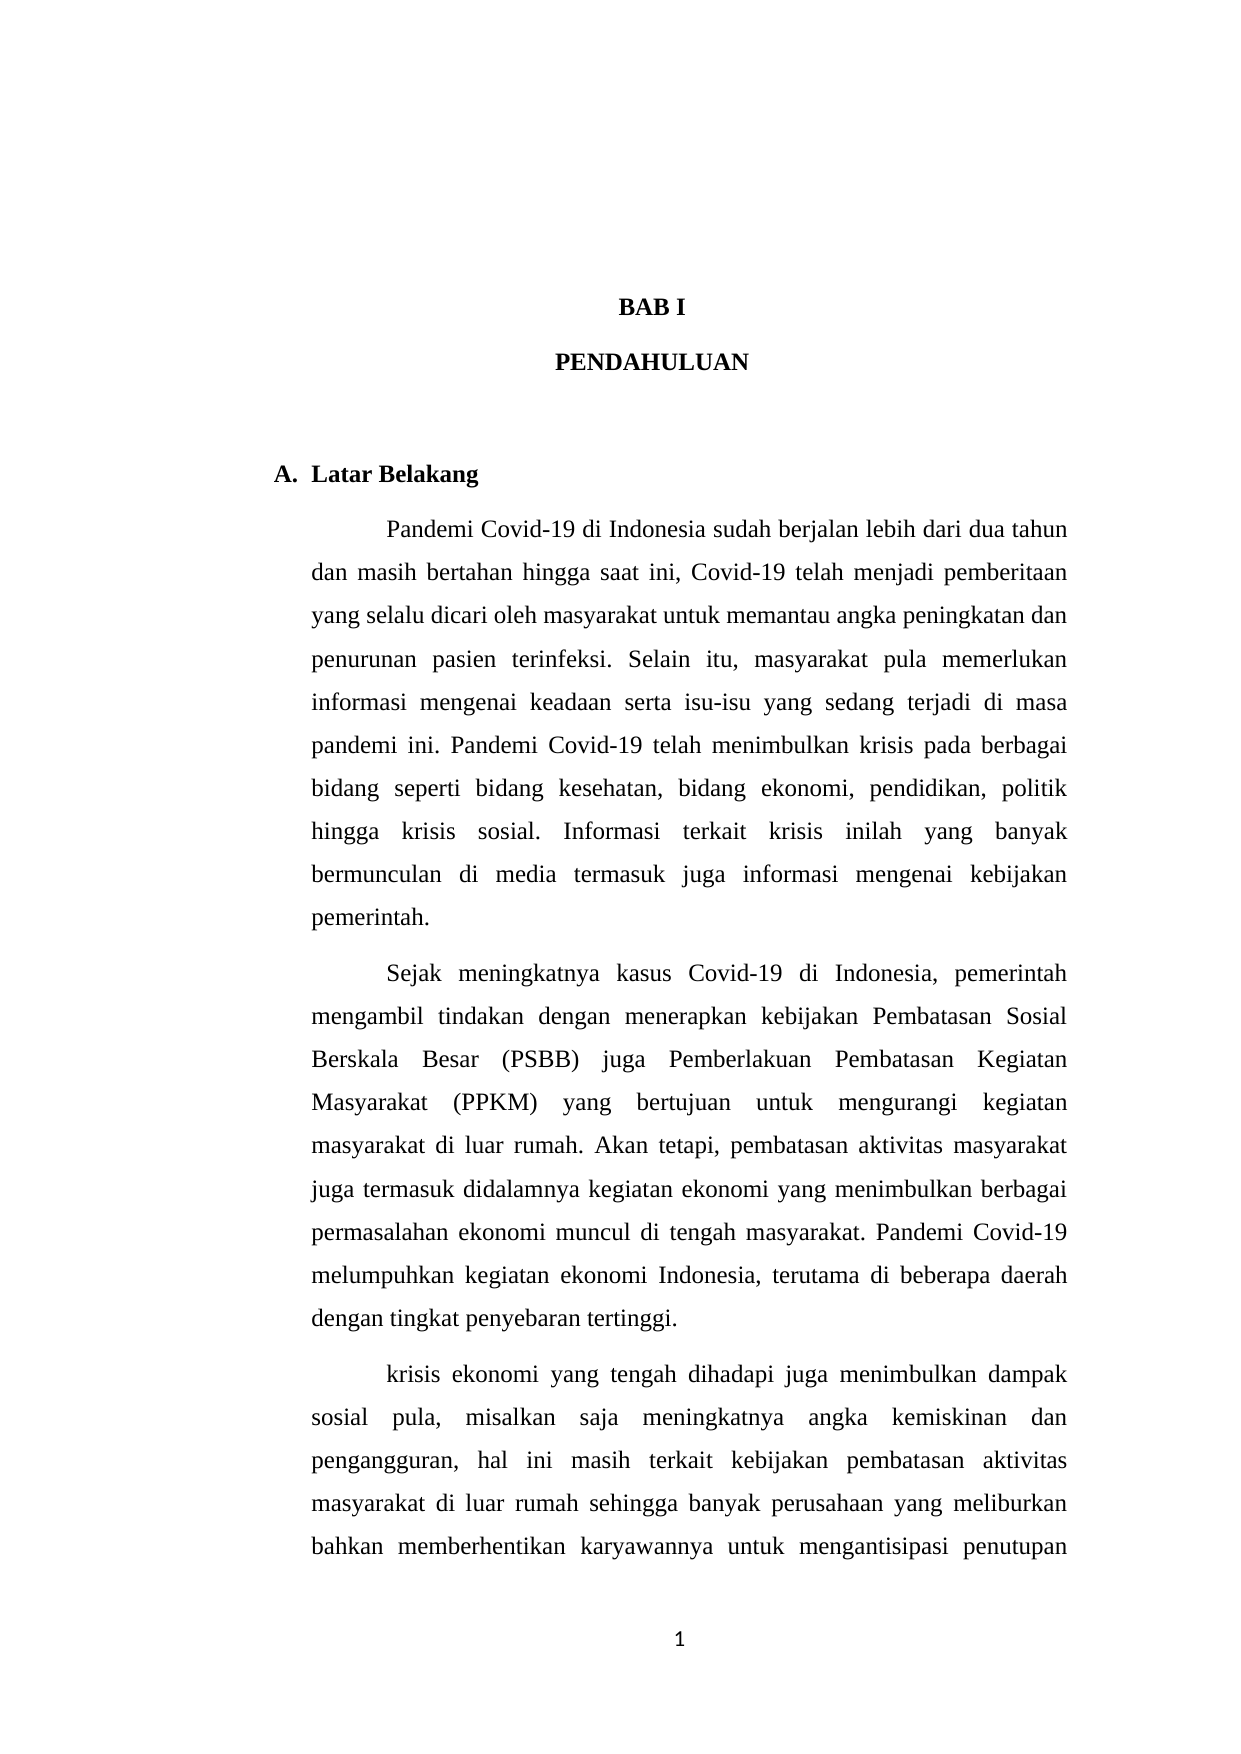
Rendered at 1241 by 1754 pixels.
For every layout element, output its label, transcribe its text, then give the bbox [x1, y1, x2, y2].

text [311, 1359, 1068, 1560]
text Pandemi Covid-19 di Indonesia sudah berjalan lebih dari dua tahun dan masih bertahan hingga saat ini, Covid-19 telah menjadi pemberitaan yang selalu dicari oleh masyarakat untuk memantau angka peningkatan dan penurunan pasien terinfeksi. Selain itu, masyarakat pula memerlukan informasi mengenai keadaan serta isu-isu yang sedang terjadi di masa pandemi ini. Pandemi Covid-19 telah menimbulkan krisis pada berbagai bidang seperti bidang kesehatan, bidang ekonomi, pendidikan, politik hingga krisis sosial. Informasi terkait krisis inilah yang banyak bermunculan di media termasuk juga informasi mengenai kebijakan pemerintah. [311, 514, 1068, 931]
text PENDAHULUAN [236, 347, 1068, 376]
text BAB I [236, 292, 1068, 321]
text Sejak meningkatnya kasus Covid-19 di Indonesia, pemerintah mengambil tindakan dengan menerapkan kebijakan Pembatasan Sosial Berskala Besar (PSBB) juga Pemberlakuan Pembatasan Kegiatan Masyarakat (PPKM) yang bertujuan untuk mengurangi kegiatan masyarakat di luar rumah. Akan tetapi, pembatasan aktivitas masyarakat juga termasuk didalamnya kegiatan ekonomi yang menimbulkan berbagai permasalahan ekonomi muncul di tengah masyarakat. Pandemi Covid-19 melumpuhkan kegiatan ekonomi Indonesia, terutama di beberapa daerah dengan tingkat penyebaran tertinggi. [311, 958, 1068, 1332]
list Latar Belakang [274, 459, 1068, 487]
